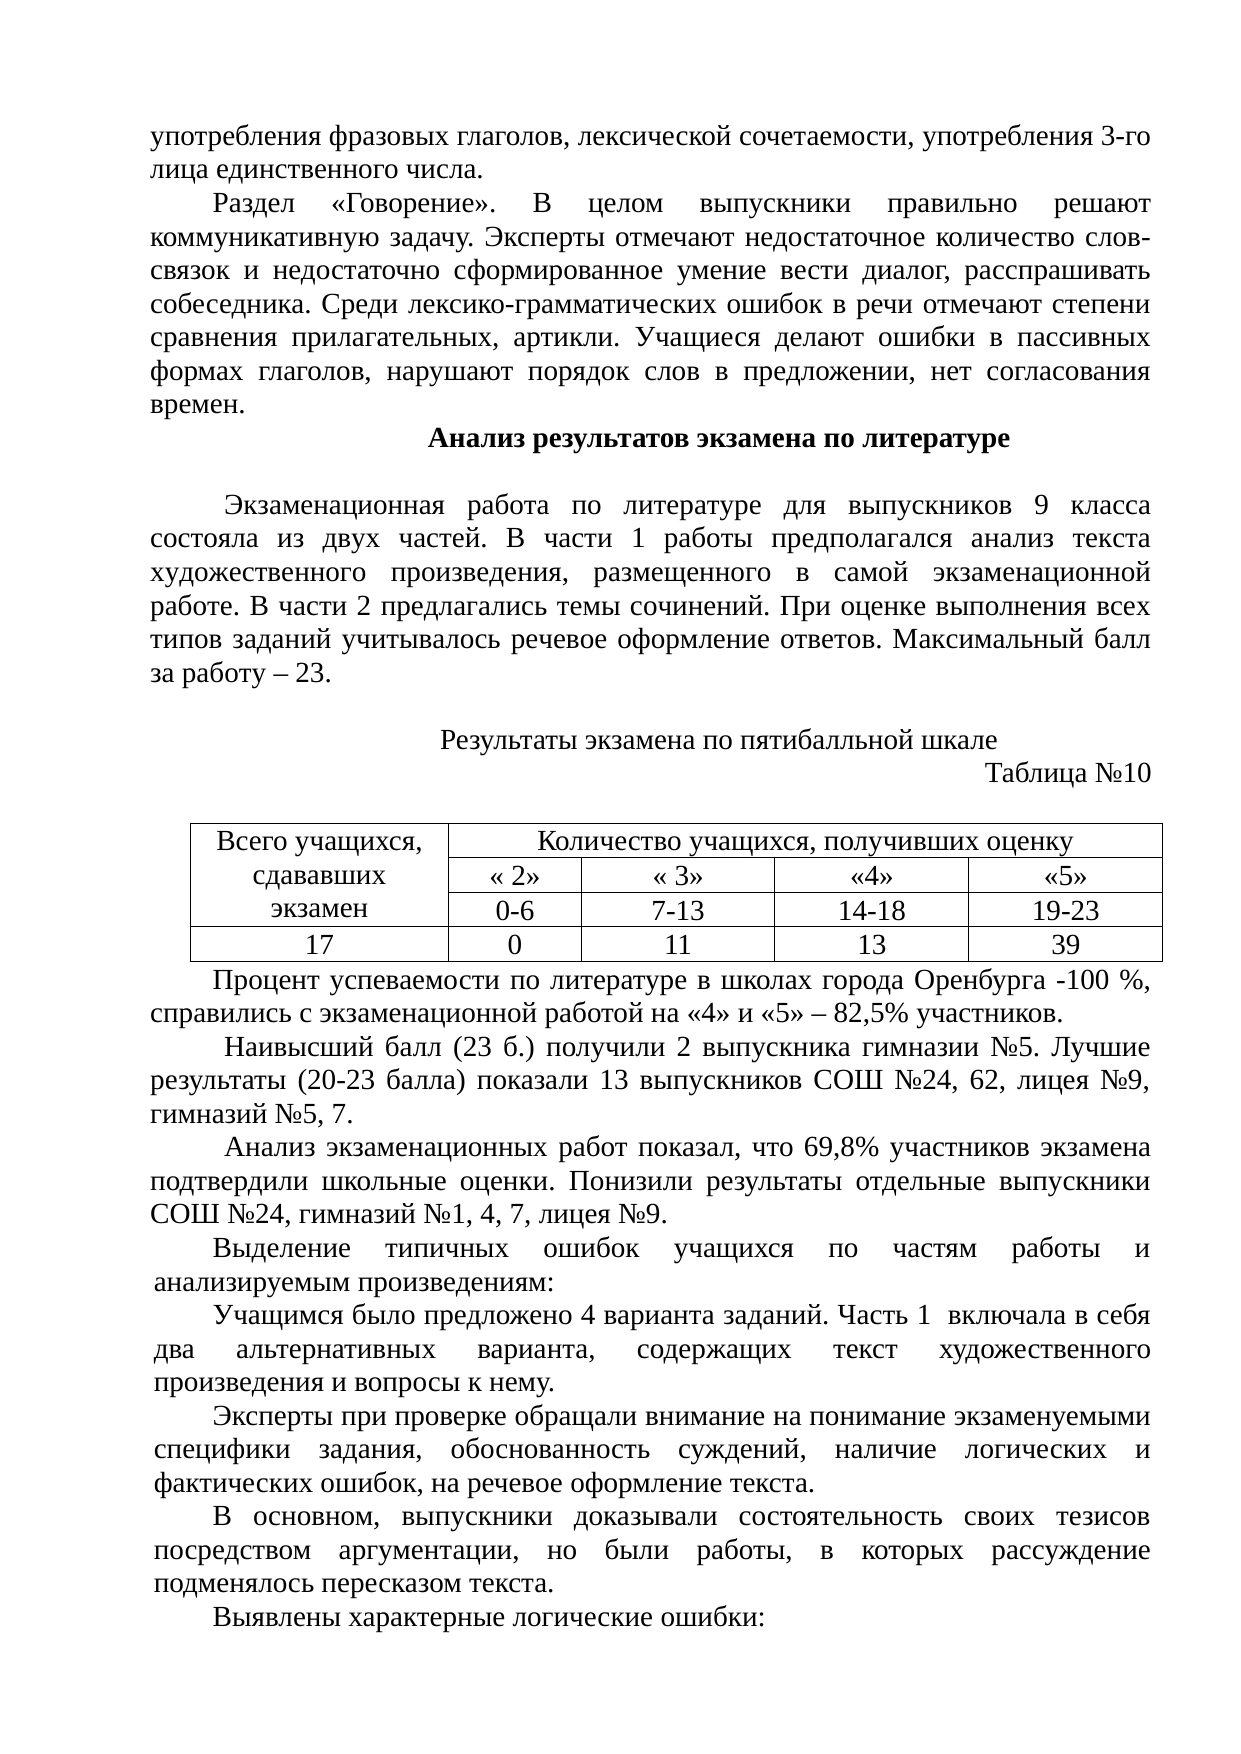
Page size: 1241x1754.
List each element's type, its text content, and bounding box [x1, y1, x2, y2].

text Таблица №10 [212, 755, 1152, 789]
list В основном, выпускники доказывали состоятельность своих тезисов посредством аргументации, но были работы, в которых рассуждение подменялось пересказом текста. [153, 1498, 1152, 1599]
list Наивысший балл (23 б.) получили 2 выпускника гимназии №5. Лучшие результаты (20-23 балла) показали 13 выпускников СОШ №24, 62, лицея №9, гимназий №5, 7. [150, 1029, 1152, 1129]
text Экзаменационная работа по литературе для выпускников 9 класса состояла из двух частей. В части 1 работы предполагался анализ текста художественного произведения, размещенного в самой экзаменационной работе. В части 2 предлагались темы сочинений. При оценке выполнения всех типов заданий учитывалось речевое оформление ответов. Максимальный балл за работу – 23. [150, 487, 1152, 688]
list Анализ экзаменационных работ показал, что 69,8% участников экзамена подтвердили школьные оценки. Понизили результаты отдельные выпускники СОШ №24, гимназий №1, 4, 7, лицея №9. [150, 1129, 1152, 1230]
table_header Количество учащихся, получивших оценку [449, 824, 1162, 857]
list Процент успеваемости по литературе в школах города Оренбурга -100 %, справились с экзаменационной работой на «4» и «5» – 82,5% участников. [150, 962, 1152, 1029]
table_cell «4» [775, 858, 968, 892]
list Эксперты при проверке обращали внимание на понимание экзаменуемыми специфики задания, обоснованность суждений, наличие логических и фактических ошибок, на речевое оформление текста. [153, 1398, 1152, 1498]
subtitle Раздел «Говорение». В целом выпускники правильно решают коммуникативную задачу. Эксперты отмечают недостаточное количество слов-связок и недостаточно сформированное умение вести диалог, расспрашивать собеседника. Среди лексико-грамматических ошибок в речи отмечают степени сравнения прилагательных, артикли. Учащиеся делают ошибки в пассивных формах глаголов, нарушают порядок слов в предложении, нет согласования времен. [150, 185, 1152, 420]
table_cell 19-23 [969, 893, 1162, 926]
table_cell 11 [582, 927, 774, 961]
text Анализ результатов экзамена по литературе [212, 420, 1152, 453]
table_cell 7-13 [582, 893, 774, 926]
table_cell 13 [775, 927, 968, 961]
list Выявлены характерные логические ошибки: [153, 1599, 1152, 1633]
table_cell 0 [449, 927, 581, 961]
table_cell « 3» [582, 858, 774, 892]
table_cell «5» [969, 858, 1162, 892]
table_cell 17 [191, 927, 448, 961]
table_cell 39 [969, 927, 1162, 961]
list Выделение типичных ошибок учащихся по частям работы и анализируемым произведениям: [153, 1230, 1152, 1297]
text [150, 118, 1152, 185]
table_cell 0-6 [449, 893, 581, 926]
table_header Всего учащихся, сдававших экзамен [191, 824, 448, 926]
table_cell 14-18 [775, 893, 968, 926]
text Результаты экзамена по пятибалльной шкале [212, 722, 1152, 755]
list Учащимся было предложено 4 варианта заданий. Часть 1 включала в себя два альтернативных варианта, содержащих текст художественного произведения и вопросы к нему. [153, 1297, 1152, 1398]
table_cell « 2» [449, 858, 581, 892]
